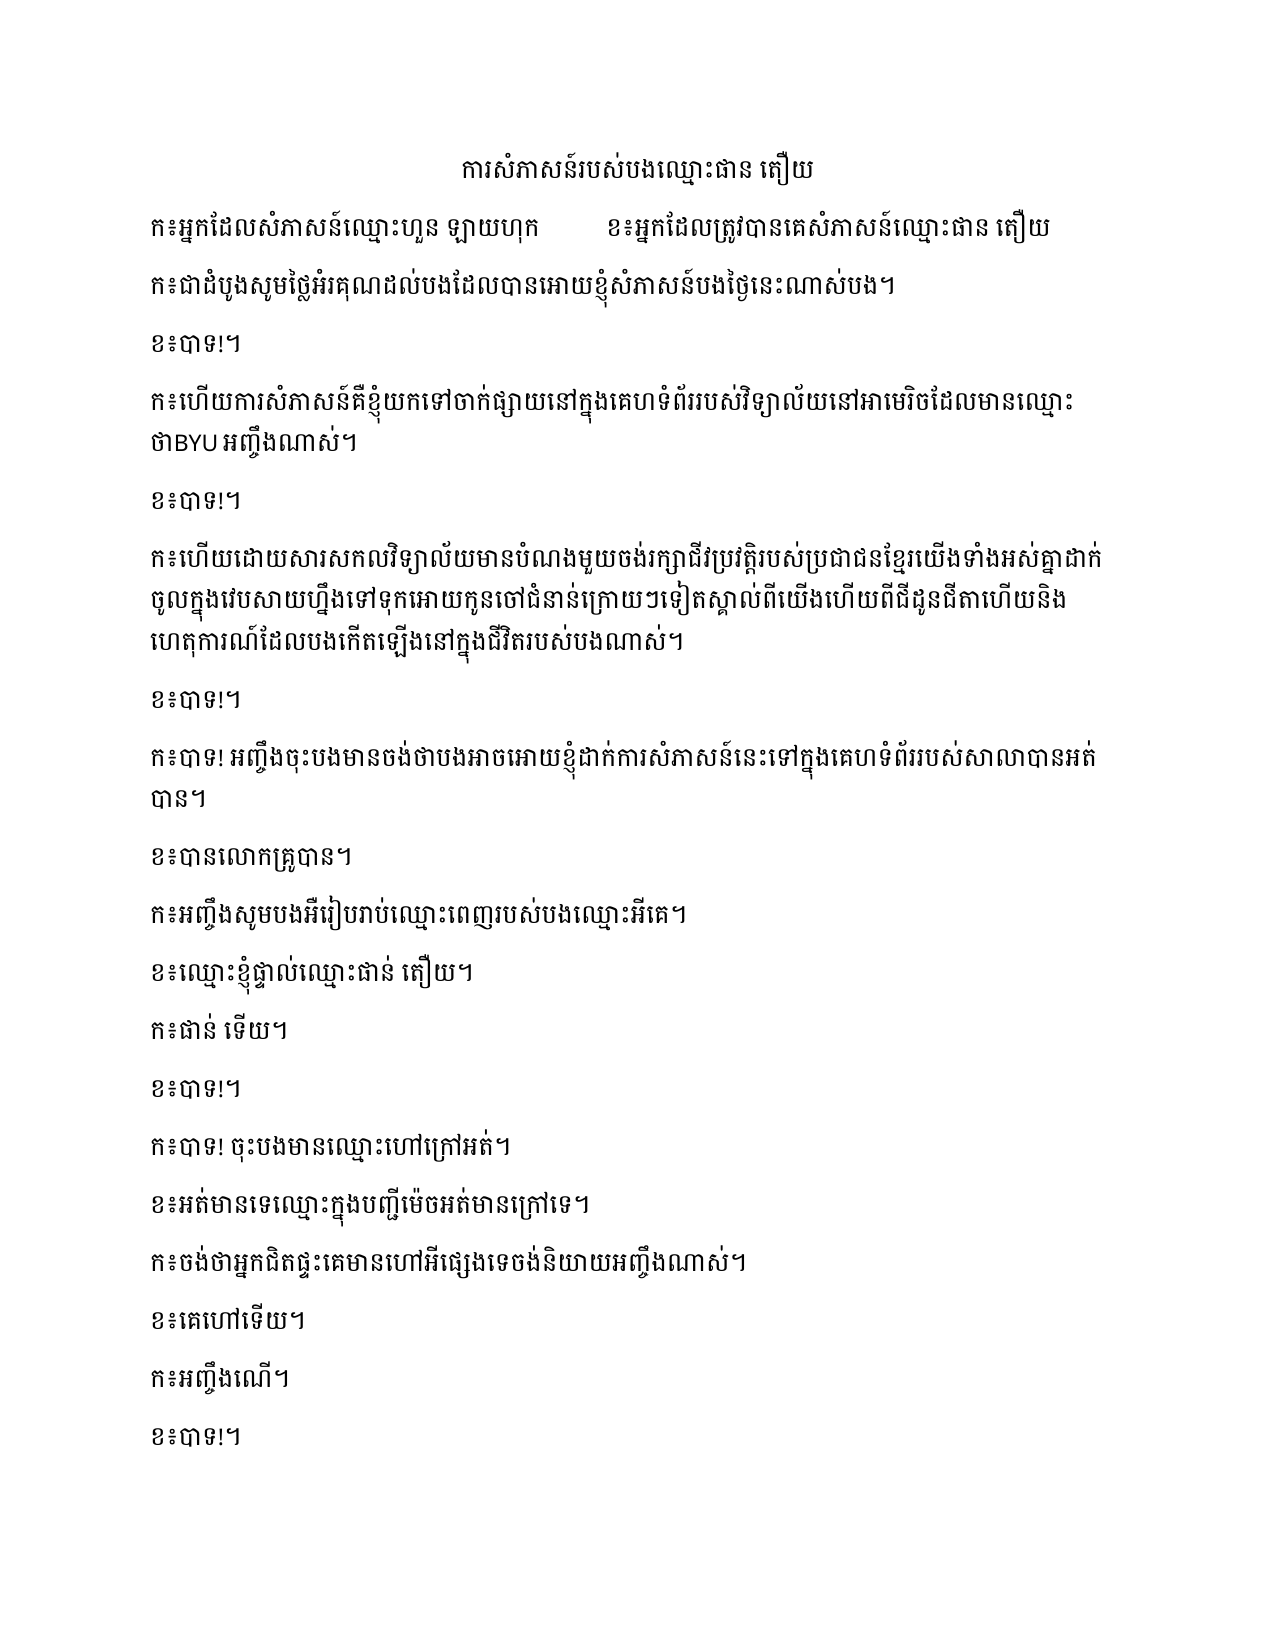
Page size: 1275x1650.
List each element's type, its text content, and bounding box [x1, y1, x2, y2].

text ក៖ផាន់ ទើយ។ [150, 1012, 1125, 1053]
text ខ៖បាទ!។ [150, 324, 1125, 365]
text ក៖អ្នកដែលសំភាសន៍ឈ្មោះហួន ឡាយហុក​ ខ៖អ្នកដែលត្រូវបានគេសំភាសន៍ឈ្មោះផាន តឿយ [150, 208, 1125, 249]
text ក៖អញ្ចឹងសូមបងអឺរៀបរាប់ឈ្មោះពេញរបស់បងឈ្មោះអីគេ។ [150, 896, 1125, 937]
text ខ៖បាទ!។ [150, 1070, 1125, 1111]
text ខ៖អត់មានទេឈ្មោះក្នុងបញ្ជីម៉េចអត់មានក្រៅទេ។ [150, 1186, 1125, 1227]
text ក៖ហើយដោយសារសកលវិទ្យាល័យមានបំណងមួយចង់រក្សាជីវប្រវត្តិរបស់ប្រជាជនខ្មែរយើងទាំងអស់គ្នាដាក់ចូលក្នុងវេបសាយហ្នឹងទៅទុកអោយកូនចៅជំនាន់ក្រោយៗទៀតស្គាល់ពីយើងហើយពីជីដូនជីតាហើយនិងហេតុការណ៍ដែលបងកើតឡើងនៅក្នុងជីវិតរបស់បងណាស់។ [150, 539, 1125, 663]
text ខ៖បាទ!។ [150, 481, 1125, 523]
text ក៖ហើយការសំភាសន៍គឺខ្ញុំយកទៅចាក់ផ្សាយនៅក្នុងគេហទំព័ររបស់វិទ្យាល័យនៅអាមេរិចដែលមានឈ្មោះថាBYUអញ្ចឹងណាស់។ [150, 382, 1125, 465]
text ខ៖បាទ!។ [150, 1418, 1125, 1459]
text ក៖ជាដំបូងសូមថ្លៃអំរគុណដល់បងដែលបានអោយខ្ញុំសំភាសន៍បងថ្ងៃនេះណាស់បង។ [150, 266, 1125, 307]
text ខ៖បានលោកគ្រូបាន។ [150, 838, 1125, 879]
text ខ៖ឈ្មោះខ្ញុំផ្ទាល់ឈ្មោះផាន់ តឿយ។ [150, 954, 1125, 995]
text ក៖បាទ! ចុះបងមានឈ្មោះហៅក្រៅអត់។ [150, 1128, 1125, 1169]
text ការសំភាសន៍របស់បងឈ្មោះផាន តឿយ [150, 150, 1125, 191]
text ខ៖គេហៅទើយ។ [150, 1302, 1125, 1343]
text ក៖ចង់ថាអ្នកជិតផ្ទះគេមានហៅអីផ្សេងទេចង់និយាយអញ្ចឹងណាស់។ [150, 1244, 1125, 1285]
text ក៖អញ្ចឹងណើ។ [150, 1360, 1125, 1401]
text ខ៖បាទ!។ [150, 680, 1125, 722]
text ក៖បាទ! អញ្ចឹងចុះបងមានចង់ថាបងអាចអោយខ្ញុំដាក់ការសំភាសន៍នេះទៅក្នុងគេហទំព័ររបស់សាលាបានអត់បាន។ [150, 738, 1125, 821]
